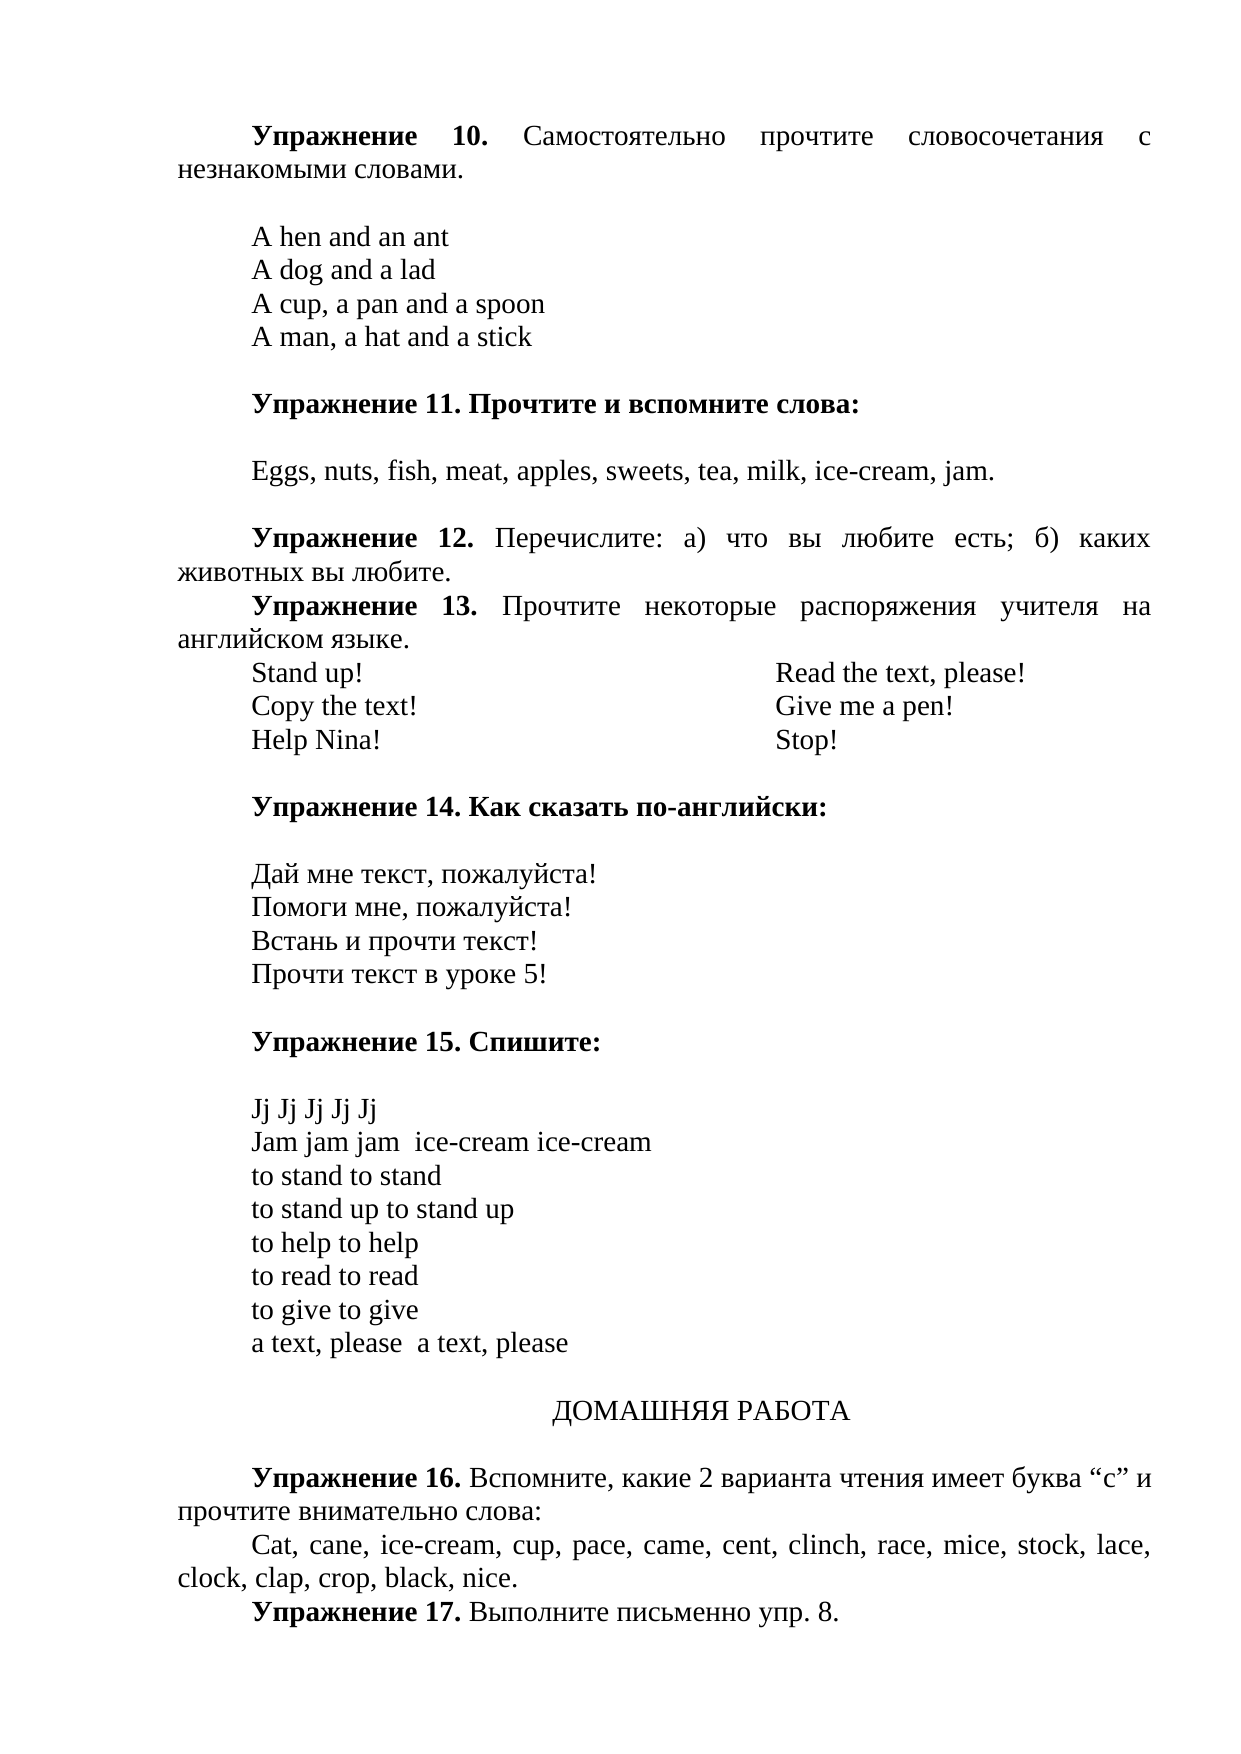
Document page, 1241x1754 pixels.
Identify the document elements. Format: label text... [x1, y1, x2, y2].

text Stand up! [177, 655, 627, 688]
text Stop! [701, 722, 1152, 755]
text Упражнение 16. Вспомните, какие 2 варианта чтения имеет буква “c” и прочтите внимательно слова: [177, 1460, 1152, 1527]
text Jj Jj Jj Jj Jj [177, 1091, 1152, 1124]
text Помоги мне, пожалуйста! [177, 889, 1152, 923]
text to stand to stand [177, 1158, 1152, 1191]
text Упражнение 15. Спишите: [177, 1024, 1152, 1057]
text Упражнение 13. Прочтите некоторые распоряжения учителя на английском языке. [177, 588, 1152, 655]
text Упражнение 10. Самостоятельно прочтите словосочетания с незнакомыми словами. [177, 118, 1152, 185]
text Дай мне текст, пожалуйста! [177, 856, 1152, 889]
text Jam jam jam ice-cream ice-cream [177, 1124, 1152, 1158]
text Упражнение 14. Как сказать по-английски: [177, 789, 1152, 822]
text Упражнение 11. Прочтите и вспомните слова: [177, 386, 1152, 420]
text Прочти текст в уроке 5! [177, 957, 1152, 990]
text Copy the text! [177, 688, 627, 722]
text A cup, a pan and a spoon [177, 286, 1152, 319]
text Упражнение 17. Выполните письменно упр. 8. [177, 1594, 1152, 1627]
text to give to give [177, 1292, 1152, 1326]
text Read the text, please! [701, 655, 1152, 688]
text a text, please a text, please [177, 1326, 1152, 1359]
text A man, a hat and a stick [177, 319, 1152, 353]
text Help Nina! [177, 722, 627, 755]
text to read to read [177, 1258, 1152, 1292]
text ДОМАШНЯЯ РАБОТА [177, 1393, 1152, 1426]
text Give me a pen! [701, 688, 1152, 722]
text Cat, cane, ice-cream, cup, pace, came, cent, clinch, race, mice, stock, lace, clock, clap, crop, black, nice. [177, 1527, 1152, 1594]
text to stand up to stand up [177, 1191, 1152, 1225]
text Eggs, nuts, fish, meat, apples, sweets, tea, milk, ice-cream, jam. [177, 453, 1152, 487]
text A dog and a lad [177, 252, 1152, 286]
text to help to help [177, 1225, 1152, 1258]
text Встань и прочти текст! [177, 923, 1152, 957]
text A hen and an ant [177, 219, 1152, 252]
text Упражнение 12. Перечислите: а) что вы любите есть; б) каких животных вы любите. [177, 521, 1152, 588]
